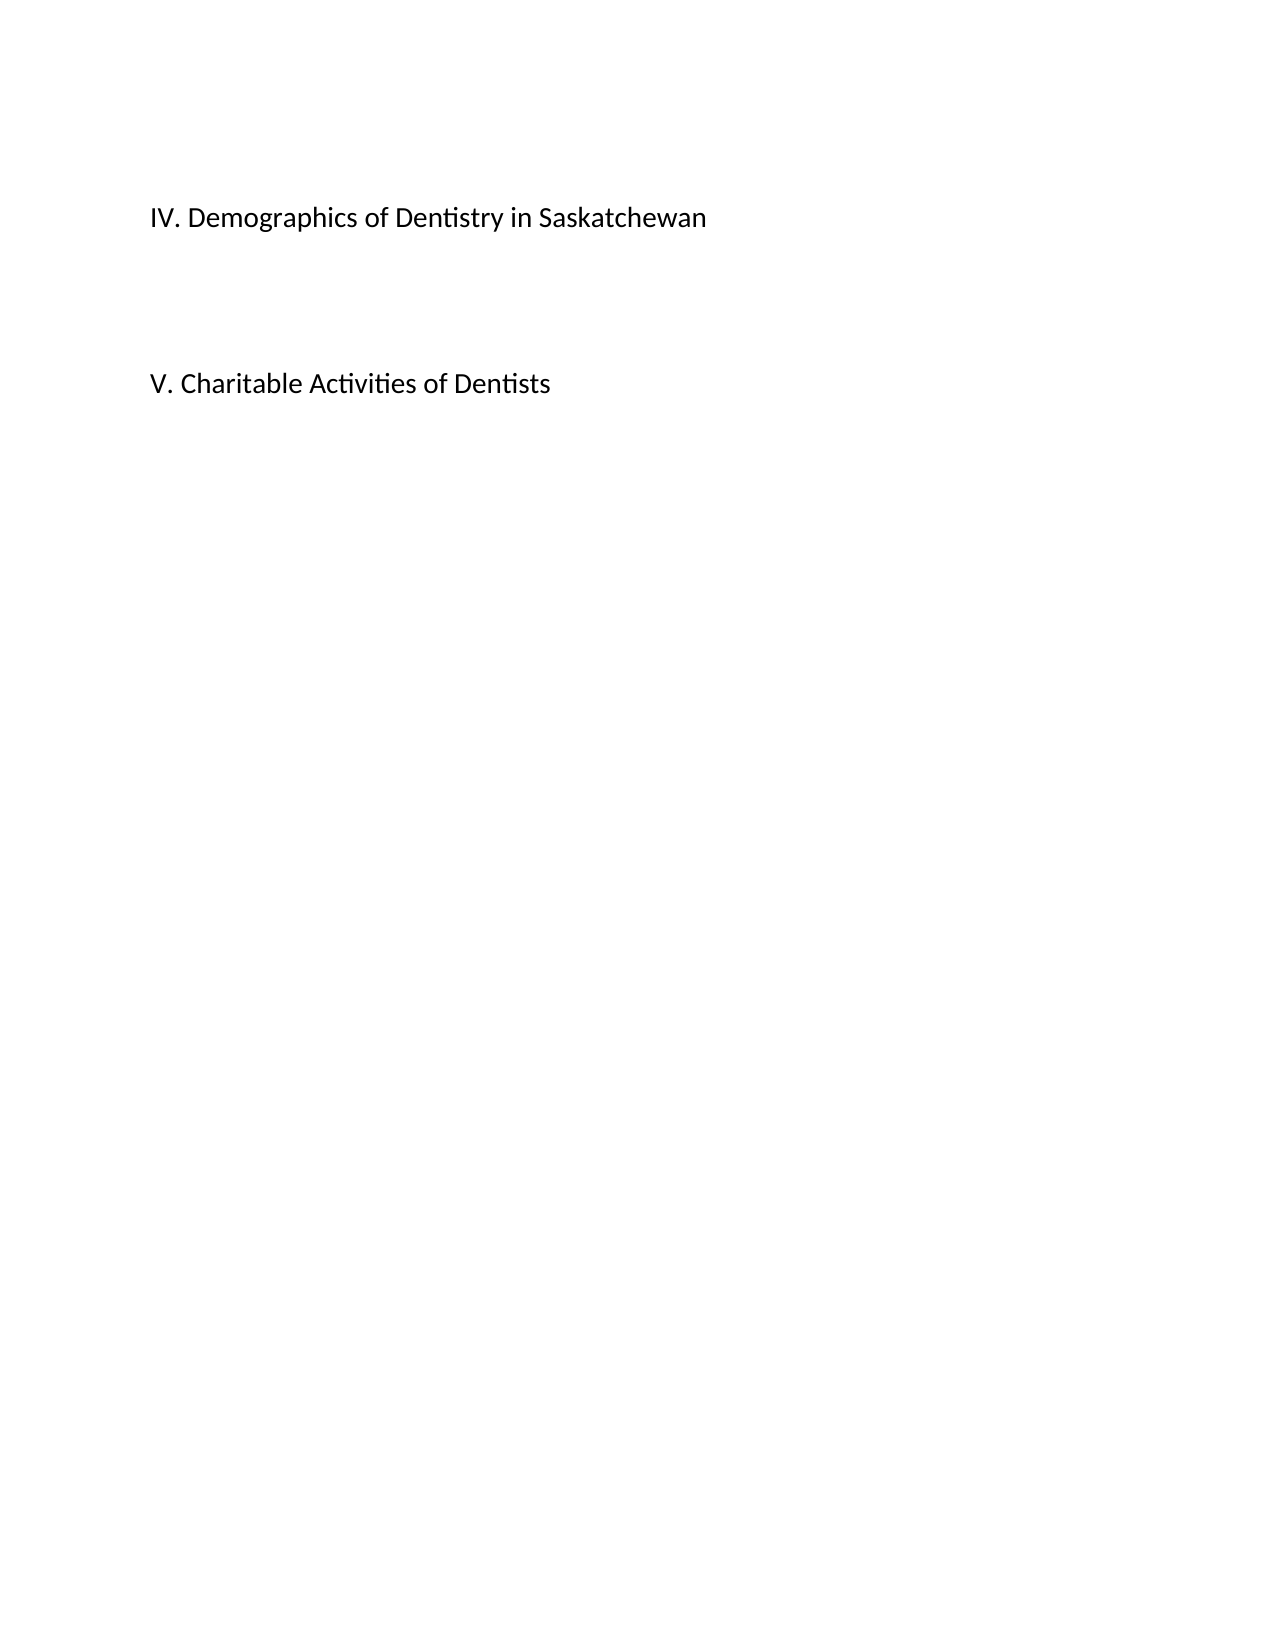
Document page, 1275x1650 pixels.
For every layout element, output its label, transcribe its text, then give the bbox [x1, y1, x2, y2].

text IV. Demographics of Dentistry in Saskatchewan [150, 199, 1125, 235]
text V. Charitable Activities of Dentists [150, 365, 1125, 401]
